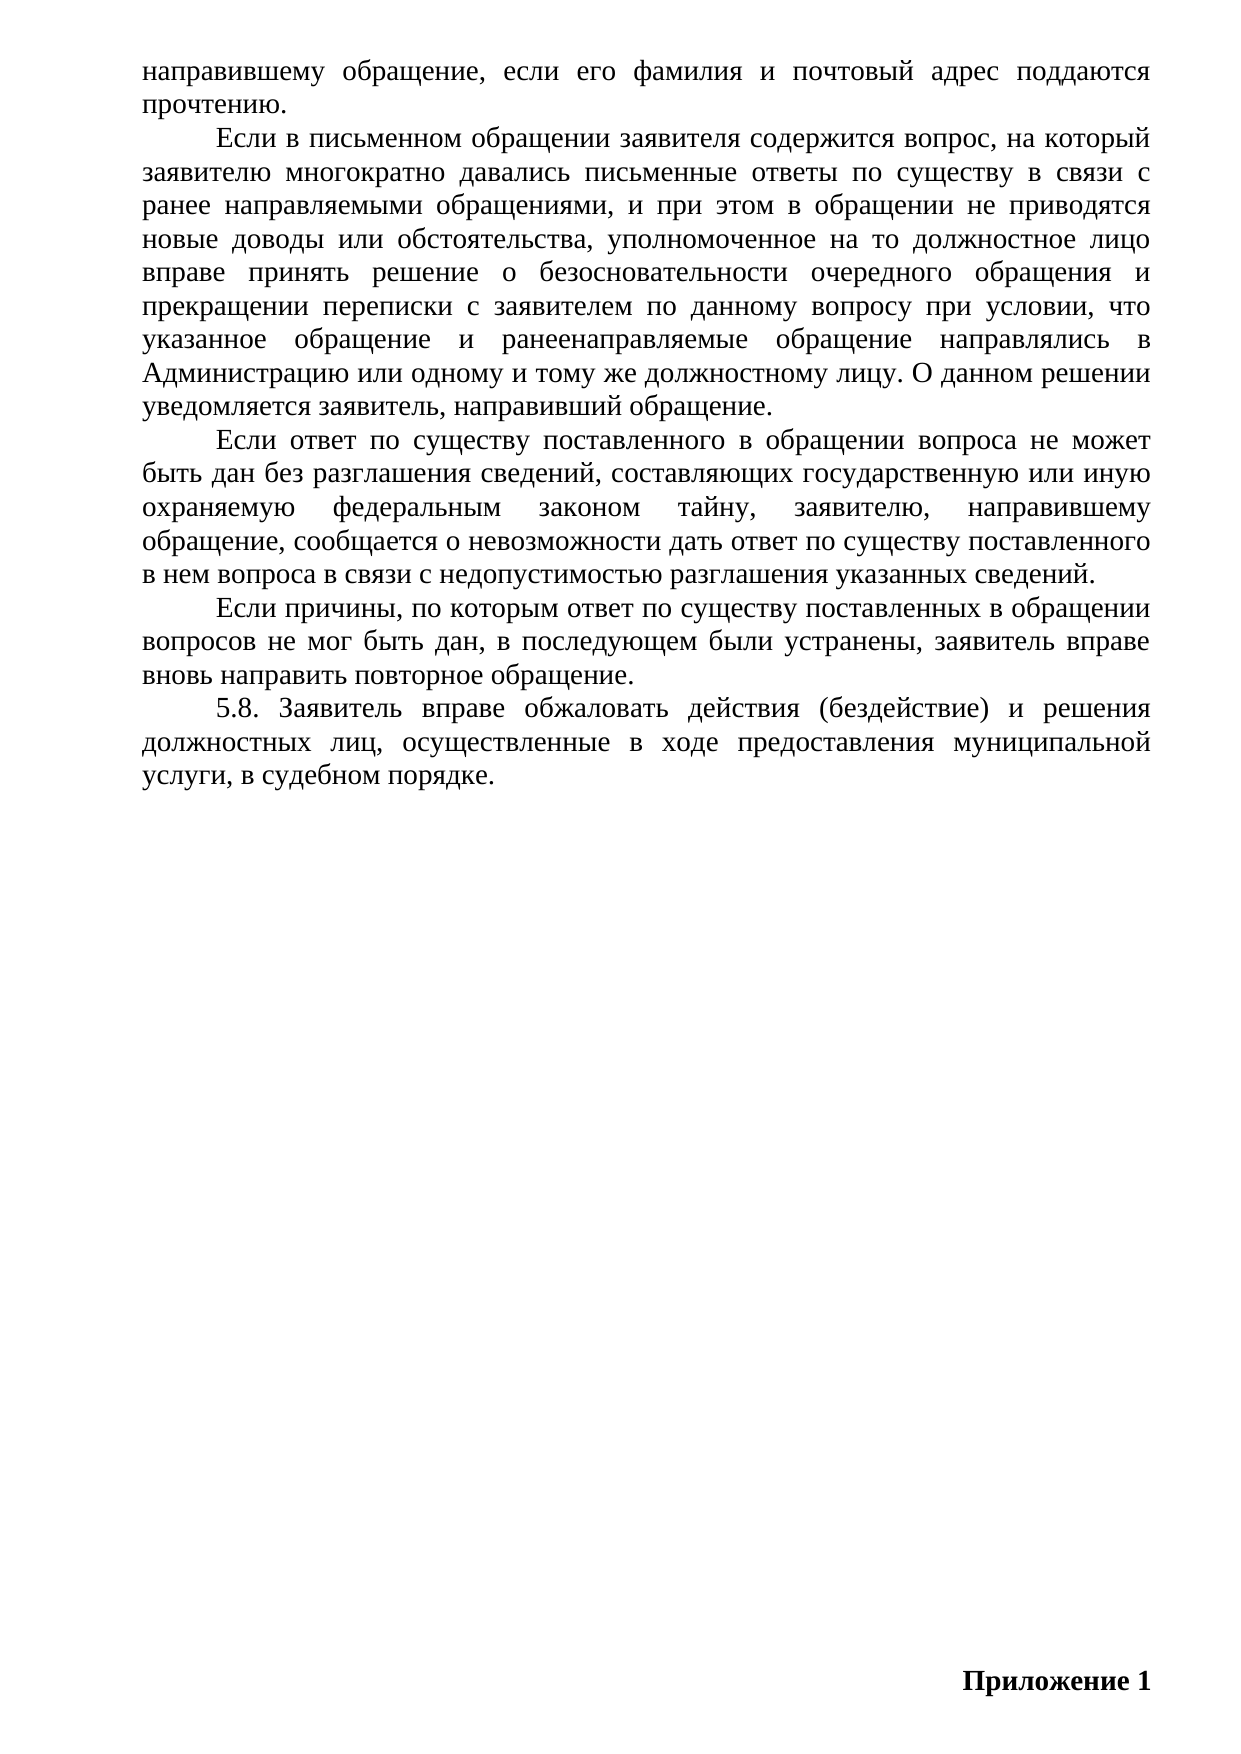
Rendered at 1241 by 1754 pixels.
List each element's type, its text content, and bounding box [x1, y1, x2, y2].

text Если ответ по существу поставленного в обращении вопроса не может быть дан без разглашения сведений, составляющих государственную или иную охраняемую федеральным законом тайну, заявителю, направившему обращение, сообщается о невозможности дать ответ по существу поставленного в нем вопроса в связи с недопустимостью разглашения указанных сведений. [142, 422, 1152, 590]
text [142, 53, 1152, 120]
text Если причины, по которым ответ по существу поставленных в обращении вопросов не мог быть дан, в последующем были устранены, заявитель вправе вновь направить повторное обращение. [142, 590, 1152, 690]
text Если в письменном обращении заявителя содержится вопрос, на который заявителю многократно давались письменные ответы по существу в связи с ранее направляемыми обращениями, и при этом в обращении не приводятся новые доводы или обстоятельства, уполномоченное на то должностное лицо вправе принять решение о безосновательности очередного обращения и прекращении переписки с заявителем по данному вопросу при условии, что указанное обращение и ранеенаправляемые обращение направлялись в Администрацию или одному и тому же должностному лицу. О данном решении уведомляется заявитель, направивший обращение. [142, 120, 1152, 422]
text 5.8. Заявитель вправе обжаловать действия (бездействие) и решения должностных лиц, осуществленные в ходе предоставления муниципальной услуги, в судебном порядке. [142, 690, 1152, 791]
text Приложение 1 [142, 1663, 1152, 1697]
